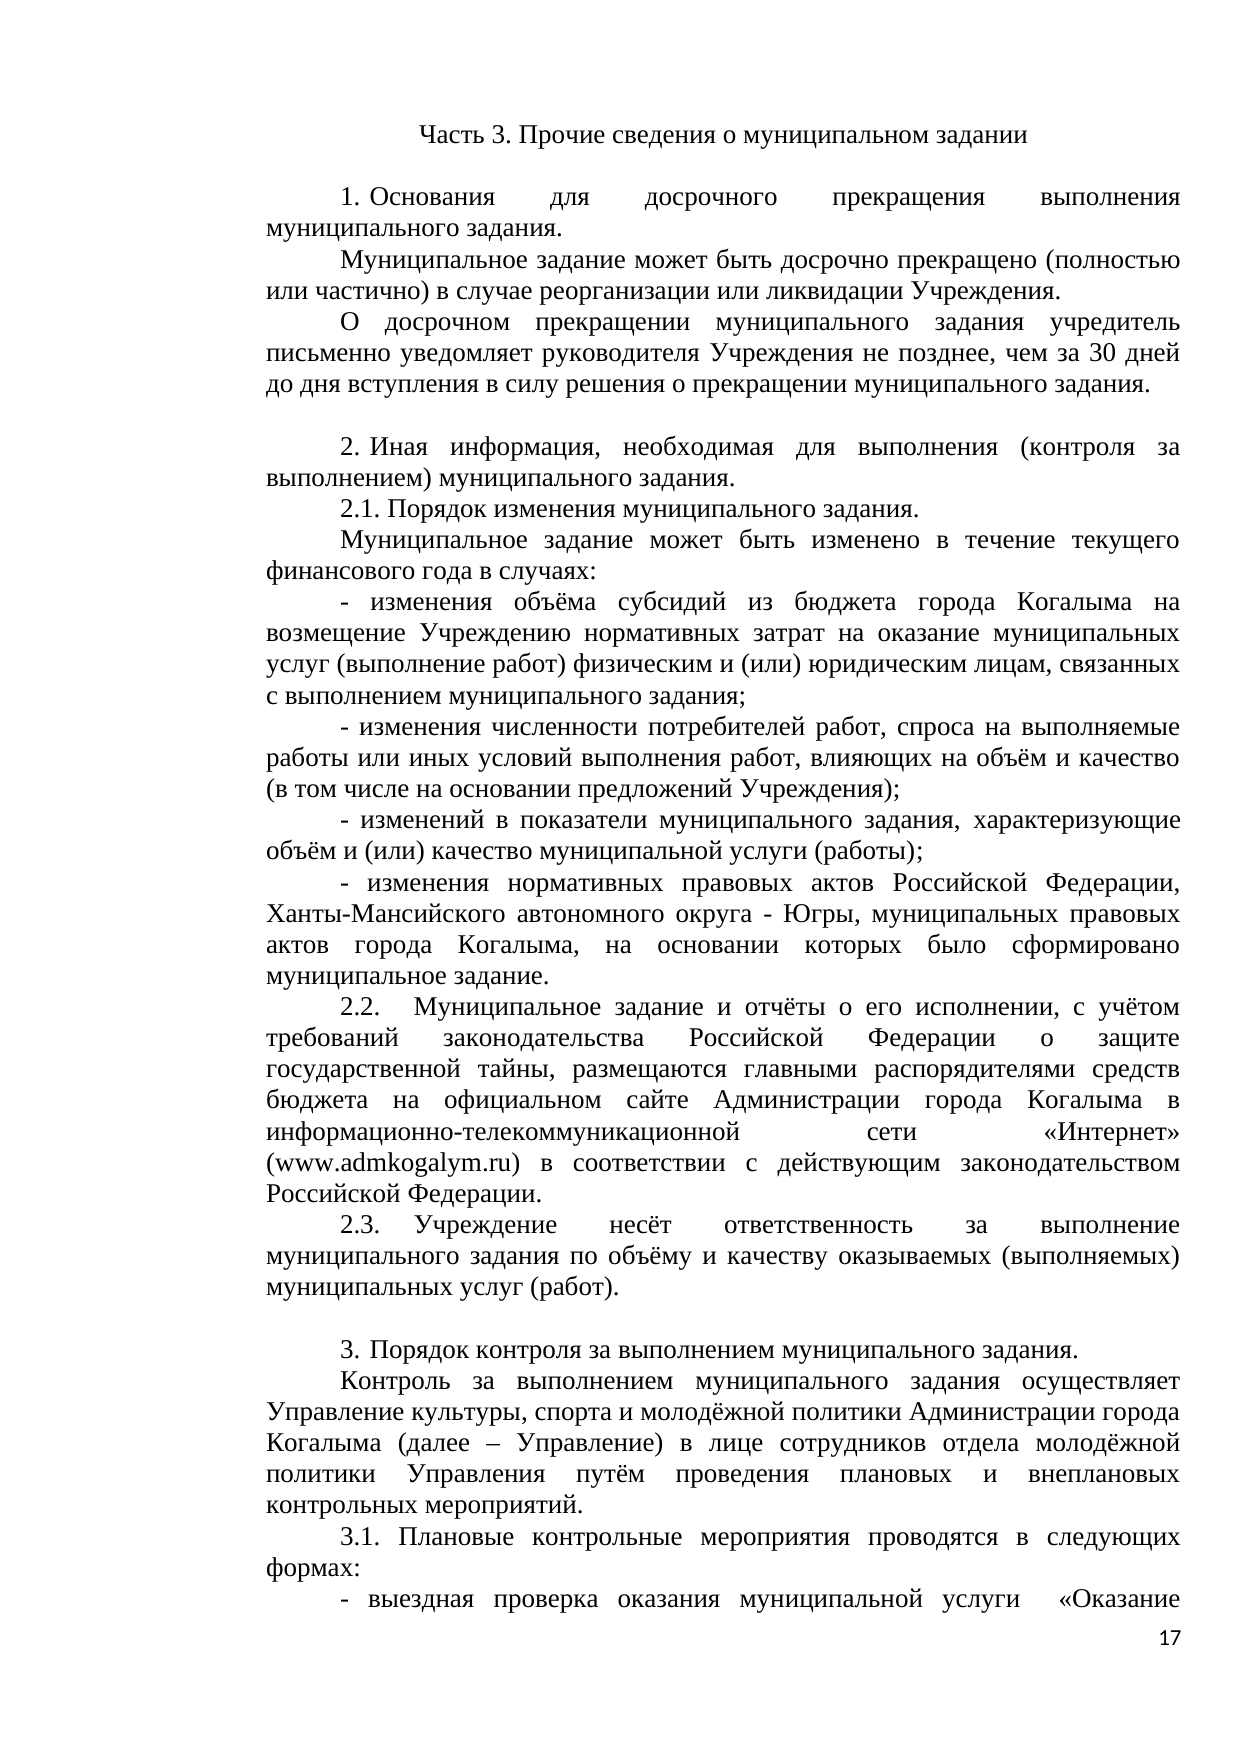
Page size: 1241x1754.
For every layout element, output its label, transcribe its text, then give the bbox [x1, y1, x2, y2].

text - изменения нормативных правовых актов Российской Федерации, Ханты-Мансийского автономного округа - Югры, муниципальных правовых актов города Когалыма, на основании которых было сформировано муниципальное задание. [266, 866, 1181, 990]
list Основания для досрочного прекращения выполнения муниципального задания. [266, 180, 1181, 243]
text 3.1. Плановые контрольные мероприятия проводятся в следующих формах: [266, 1520, 1181, 1582]
text Часть 3. Прочие сведения о муниципальном задании [266, 118, 1181, 149]
text О досрочном прекращении муниципального задания учредитель письменно уведомляет руководителя Учреждения не позднее, чем за 30 дней до дня вступления в силу решения о прекращении муниципального задания. [266, 305, 1181, 398]
text 2.1. Порядок изменения муниципального задания. [266, 492, 1181, 523]
list Учреждение несёт ответственность за выполнение муниципального задания по объёму и качеству оказываемых (выполняемых) муниципальных услуг (работ). [266, 1208, 1181, 1302]
text Муниципальное задание может быть досрочно прекращено (полностью или частично) в случае реорганизации или ликвидации Учреждения. [266, 243, 1181, 305]
text Муниципальное задание может быть изменено в течение текущего финансового года в случаях: [266, 523, 1181, 585]
text - изменения объёма субсидий из бюджета города Когалыма на возмещение Учреждению нормативных затрат на оказание муниципальных услуг (выполнение работ) физическим и (или) юридическим лицам, связанных с выполнением муниципального задания; [266, 585, 1181, 710]
list Муниципальное задание и отчёты о его исполнении, с учётом требований законодательства Российской Федерации о защите государственной тайны, размещаются главными распорядителями средств бюджета на официальном сайте Администрации города Когалыма в информационно-телекоммуникационной сети «Интернет» (www.admkogalym.ru) в соответствии с действующим законодательством Российской Федерации. [266, 990, 1181, 1208]
text Контроль за выполнением муниципального задания осуществляет Управление культуры, спорта и молодёжной политики Администрации города Когалыма (далее – Управление) в лице сотрудников отдела молодёжной политики Управления путём проведения плановых и внеплановых контрольных мероприятий. [266, 1364, 1181, 1520]
text - изменений в показатели муниципального задания, характеризующие объём и (или) качество муниципальной услуги (работы); [266, 803, 1181, 866]
list Иная информация, необходимая для выполнения (контроля за выполнением) муниципального задания. [266, 429, 1181, 492]
list Порядок контроля за выполнением муниципального задания. [266, 1333, 1181, 1364]
text - изменения численности потребителей работ, спроса на выполняемые работы или иных условий выполнения работ, влияющих на объём и качество (в том числе на основании предложений Учреждения); [266, 710, 1181, 803]
